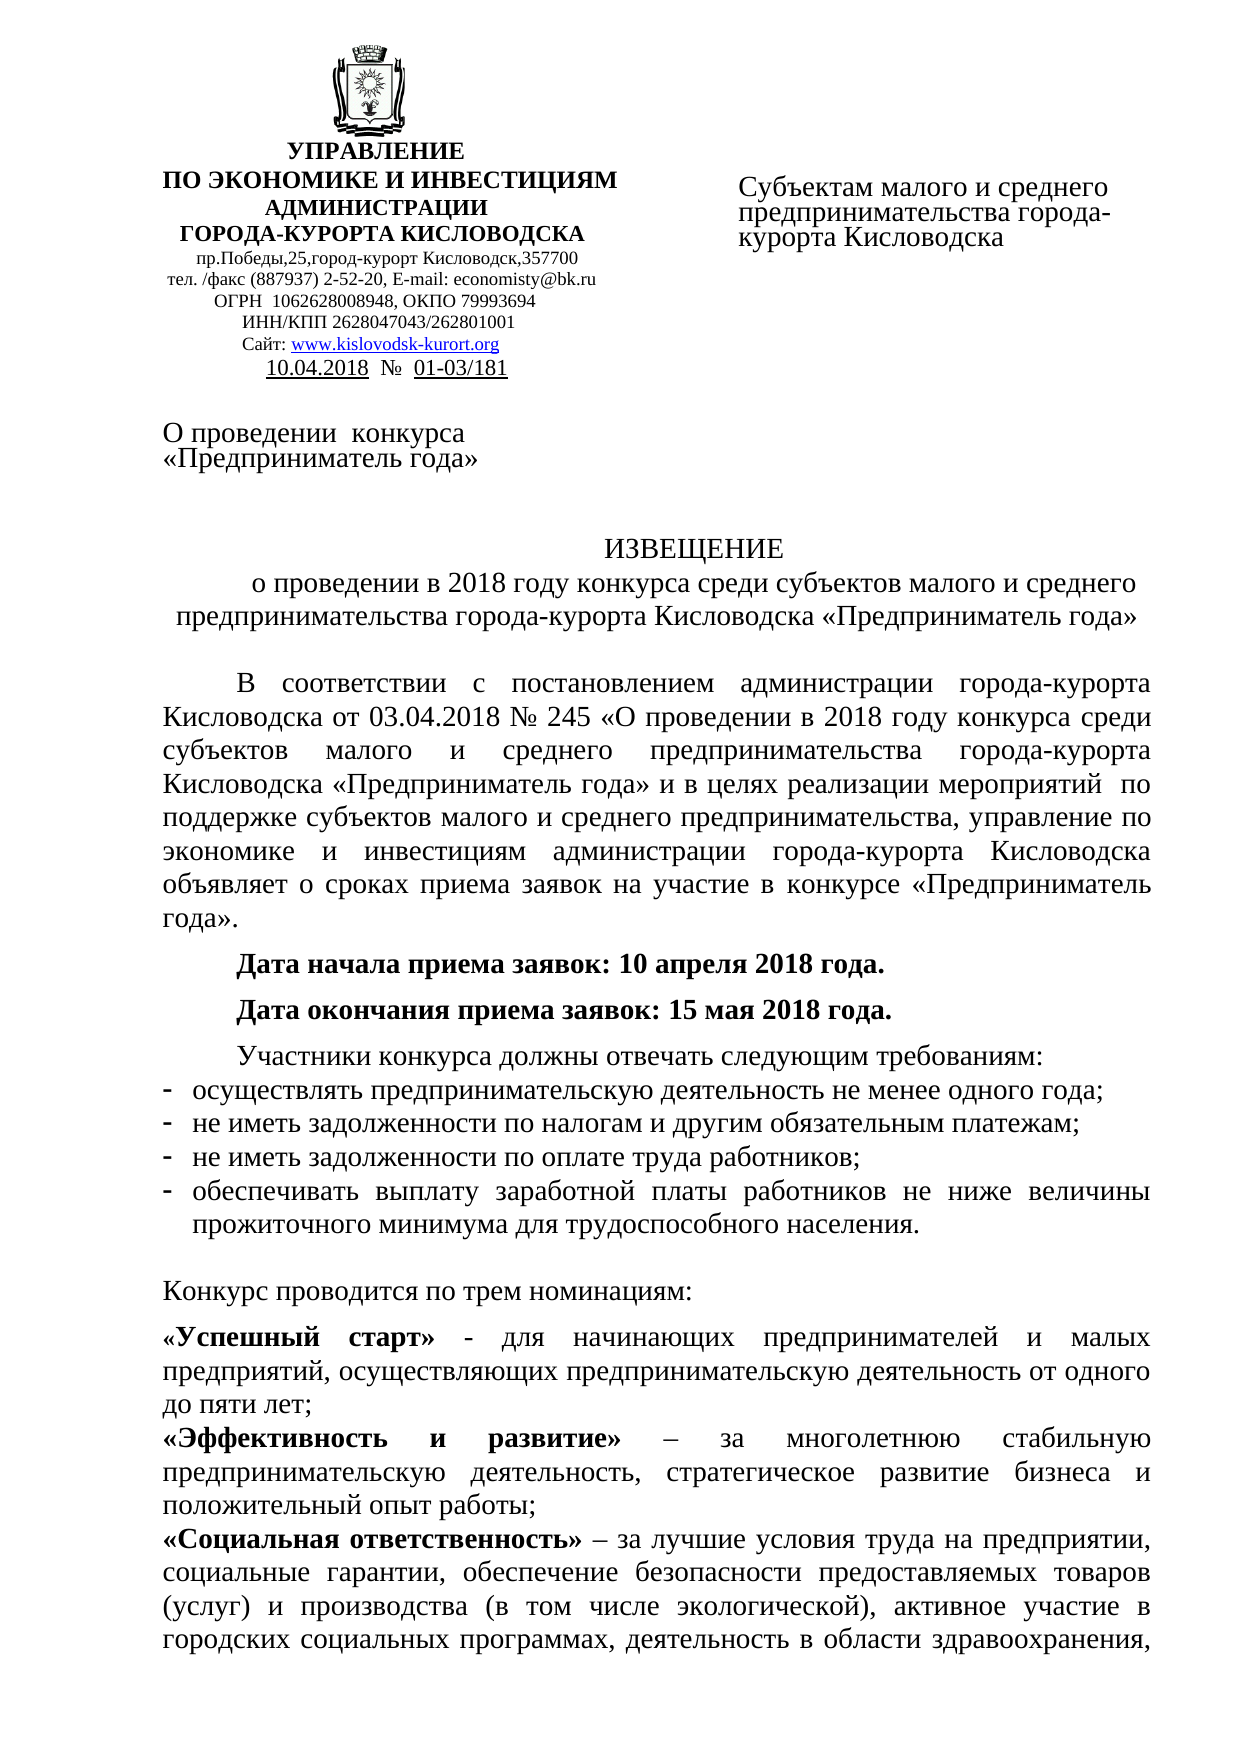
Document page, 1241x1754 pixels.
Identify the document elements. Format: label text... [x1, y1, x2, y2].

text О проведении конкурса [162, 423, 723, 448]
text о проведении в 2018 году конкурса среди субъектов малого и среднего предпринимательства города-курорта Кисловодска «Предприниматель года» [162, 565, 1152, 632]
text ПО ЭКОНОМИКЕ И ИНВЕСТИЦИЯМ [162, 165, 723, 194]
subtitle АДМИНИСТРАЦИИ [162, 194, 723, 220]
list обеспечивать выплату заработной платы работников не ниже величины прожиточного минимума для трудоспособного населения. [162, 1173, 1152, 1240]
text пр.Победы,25,город-курорт Кисловодск,357700 [162, 247, 723, 268]
list не иметь задолженности по оплате труда работников; [162, 1139, 1152, 1173]
picture [331, 44, 405, 137]
text Сайт: www.kislovodsk-kurort.org [162, 333, 723, 354]
text ИНН/КПП 2628047043/262801001 [162, 311, 723, 333]
text В соответствии с постановлением администрации города-курорта Кисловодска от 03.04.2018 № 245 «О проведении в 2018 году конкурса среди субъектов малого и среднего предпринимательства города-курорта Кисловодска «Предприниматель года» и в целях реализации мероприятий по поддержке субъектов малого и среднего предпринимательства, управление по экономике и инвестициям администрации города-курорта Кисловодска объявляет о сроках приема заявок на участие в конкурсе «Предприниматель года». [162, 665, 1152, 934]
text «Эффективность и развитие» – за многолетнюю стабильную предпринимательскую деятельность, стратегическое развитие бизнеса и положительный опыт работы; [162, 1420, 1152, 1521]
text ИЗВЕЩЕНИЕ [162, 531, 1152, 565]
subtitle ГОРОДА-КУРОРТА КИСЛОВОДСКА [162, 220, 723, 247]
text тел. /факс (887937) 2-52-20, Е-mail: economisty@bk.ru [162, 268, 723, 290]
text Участники конкурса должны отвечать следующим требованиям: [162, 1038, 1152, 1072]
text УПРАВЛЕНИЕ [162, 136, 723, 165]
list осуществлять предпринимательскую деятельность не менее одного года; [162, 1072, 1152, 1106]
text «Предприниматель года» [162, 448, 723, 473]
text ОГРН 1062628008948, ОКПО 79993694 [162, 290, 723, 311]
text 10.04.2018 № 01-03/181 [162, 354, 723, 381]
text Дата начала приема заявок: 10 апреля 2018 года. [162, 946, 1152, 980]
text «Успешный старт» - для начинающих предпринимателей и малых предприятий, осуществляющих предпринимательскую деятельность от одного до пяти лет; [162, 1319, 1152, 1420]
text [162, 1521, 1152, 1655]
list не иметь задолженности по налогам и другим обязательным платежам; [162, 1106, 1152, 1139]
text Дата окончания приема заявок: 15 мая 2018 года. [162, 992, 1152, 1026]
text Конкурс проводится по трем номинациям: [162, 1273, 1152, 1307]
